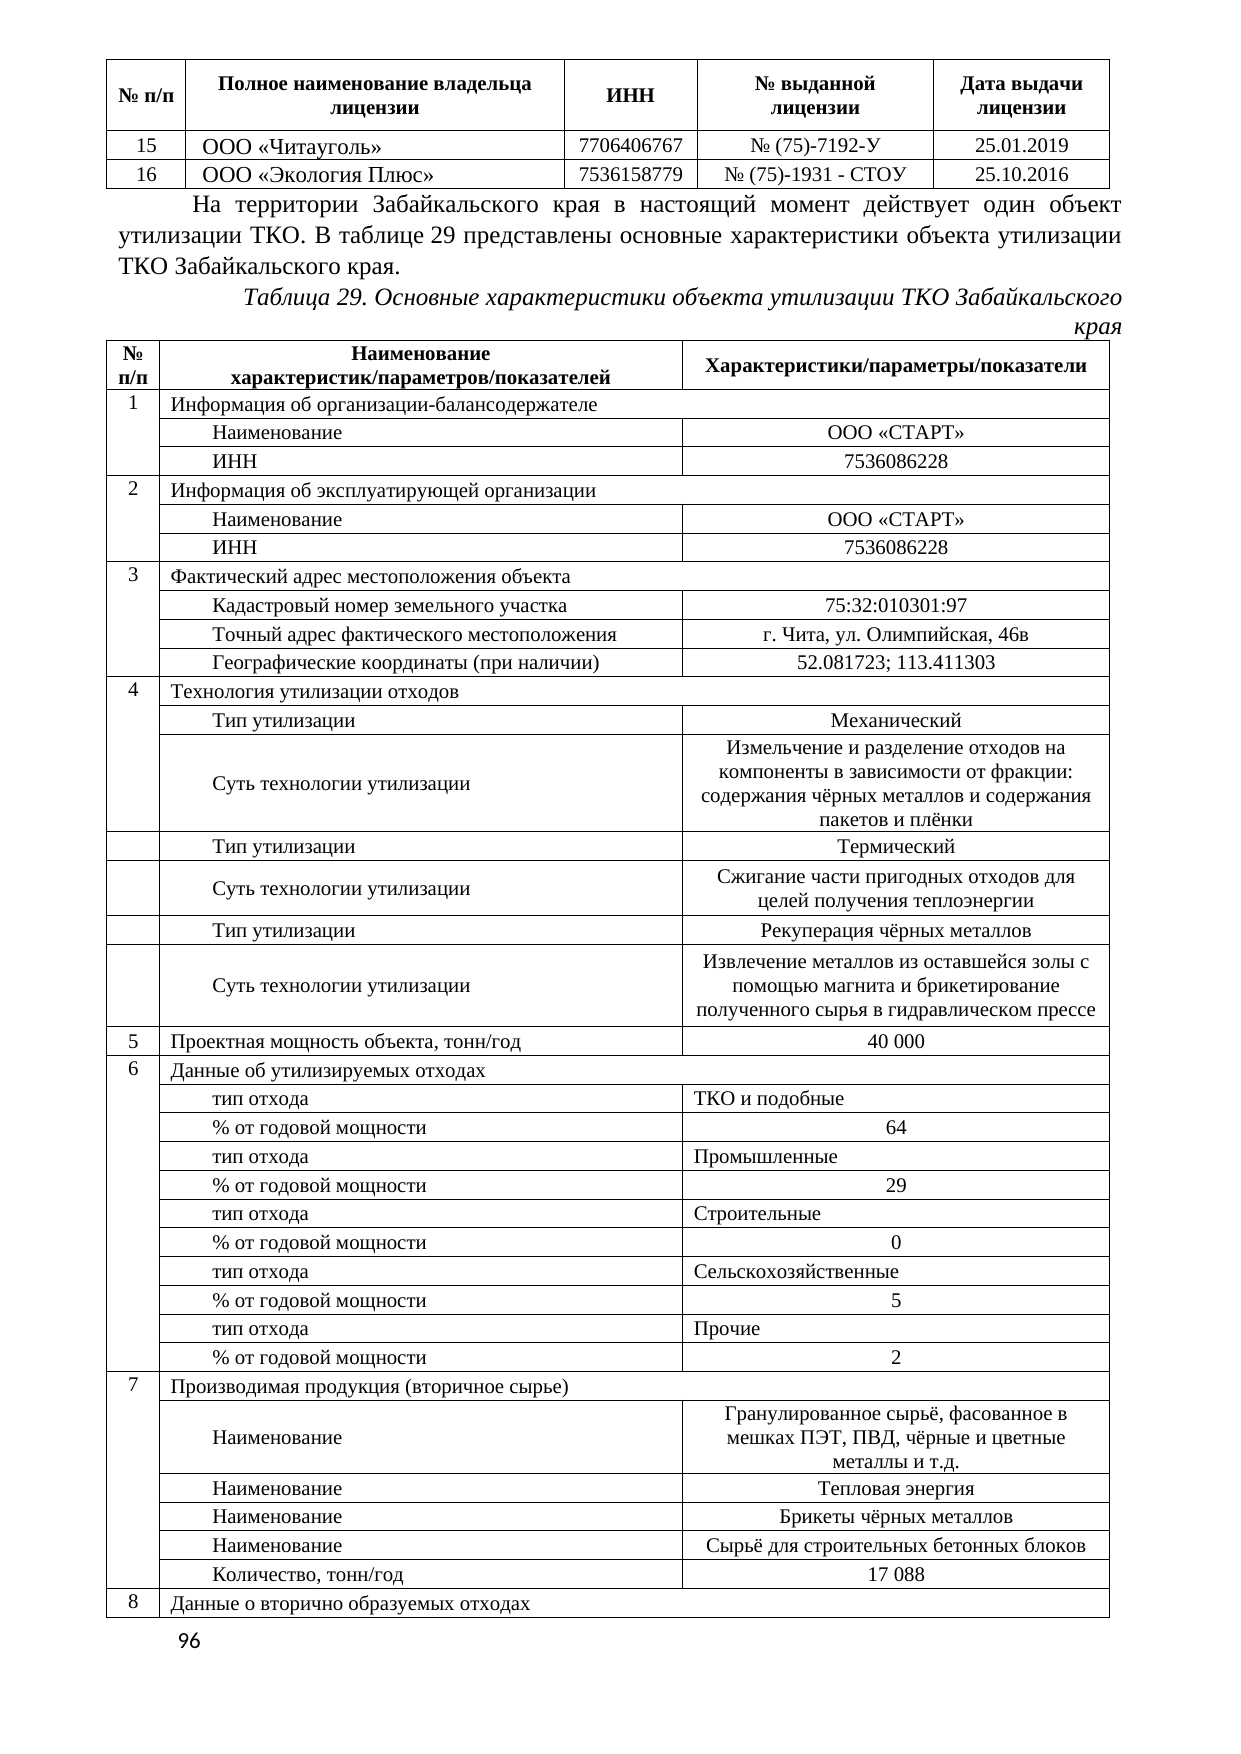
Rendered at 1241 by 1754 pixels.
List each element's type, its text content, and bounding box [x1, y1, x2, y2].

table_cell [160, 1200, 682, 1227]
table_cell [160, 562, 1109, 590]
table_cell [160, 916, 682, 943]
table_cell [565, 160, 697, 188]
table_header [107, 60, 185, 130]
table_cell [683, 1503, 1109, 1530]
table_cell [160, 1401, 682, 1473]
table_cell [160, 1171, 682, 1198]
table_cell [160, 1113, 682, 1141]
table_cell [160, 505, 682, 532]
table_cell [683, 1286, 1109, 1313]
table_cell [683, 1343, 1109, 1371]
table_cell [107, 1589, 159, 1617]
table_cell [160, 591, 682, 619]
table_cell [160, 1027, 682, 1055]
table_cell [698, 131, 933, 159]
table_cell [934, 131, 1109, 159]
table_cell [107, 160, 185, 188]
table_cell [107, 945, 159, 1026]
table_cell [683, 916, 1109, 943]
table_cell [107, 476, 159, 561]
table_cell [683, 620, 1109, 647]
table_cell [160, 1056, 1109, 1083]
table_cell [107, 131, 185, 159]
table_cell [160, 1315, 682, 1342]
text Таблица 29. Основные характеристики объекта утилизации ТКО Забайкальского края [118, 282, 1122, 339]
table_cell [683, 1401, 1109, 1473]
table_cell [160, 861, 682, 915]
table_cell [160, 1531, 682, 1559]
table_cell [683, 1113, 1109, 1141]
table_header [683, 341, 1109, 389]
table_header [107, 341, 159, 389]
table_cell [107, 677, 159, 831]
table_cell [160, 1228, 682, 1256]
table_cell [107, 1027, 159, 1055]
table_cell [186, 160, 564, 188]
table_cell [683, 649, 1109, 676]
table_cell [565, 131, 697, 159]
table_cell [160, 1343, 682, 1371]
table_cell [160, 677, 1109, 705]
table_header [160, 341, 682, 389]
text На территории Забайкальского края в настоящий момент действует один объект утилизации ТКО. В таблице 29 представлены основные характеристики объекта утилизации ТКО Забайкальского края. [118, 189, 1122, 280]
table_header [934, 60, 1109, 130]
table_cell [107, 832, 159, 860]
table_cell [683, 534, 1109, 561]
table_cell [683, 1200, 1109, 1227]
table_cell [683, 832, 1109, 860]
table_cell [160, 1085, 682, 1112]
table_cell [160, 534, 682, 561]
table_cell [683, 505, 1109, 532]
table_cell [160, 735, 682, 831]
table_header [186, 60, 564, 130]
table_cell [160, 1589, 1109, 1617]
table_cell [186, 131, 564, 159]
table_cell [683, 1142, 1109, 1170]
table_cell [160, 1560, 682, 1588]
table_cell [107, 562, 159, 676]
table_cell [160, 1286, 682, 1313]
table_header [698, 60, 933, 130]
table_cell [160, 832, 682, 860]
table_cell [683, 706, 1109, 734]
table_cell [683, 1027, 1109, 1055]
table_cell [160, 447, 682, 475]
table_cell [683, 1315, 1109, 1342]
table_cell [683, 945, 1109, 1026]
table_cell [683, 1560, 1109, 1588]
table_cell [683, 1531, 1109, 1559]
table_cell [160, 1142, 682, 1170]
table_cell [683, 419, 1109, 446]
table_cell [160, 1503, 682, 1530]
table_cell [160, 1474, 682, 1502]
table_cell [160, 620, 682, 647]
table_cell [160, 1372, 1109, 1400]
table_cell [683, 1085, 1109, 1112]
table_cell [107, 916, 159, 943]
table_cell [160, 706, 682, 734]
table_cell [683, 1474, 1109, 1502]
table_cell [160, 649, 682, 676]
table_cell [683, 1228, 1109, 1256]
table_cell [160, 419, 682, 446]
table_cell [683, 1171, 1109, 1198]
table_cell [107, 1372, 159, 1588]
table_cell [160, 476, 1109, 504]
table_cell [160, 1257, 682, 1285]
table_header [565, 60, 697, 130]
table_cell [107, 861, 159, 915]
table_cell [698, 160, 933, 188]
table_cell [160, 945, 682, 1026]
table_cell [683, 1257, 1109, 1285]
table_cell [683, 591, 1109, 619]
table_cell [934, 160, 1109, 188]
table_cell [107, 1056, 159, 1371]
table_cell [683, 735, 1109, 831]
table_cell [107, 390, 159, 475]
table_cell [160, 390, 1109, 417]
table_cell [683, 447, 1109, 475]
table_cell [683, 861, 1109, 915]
